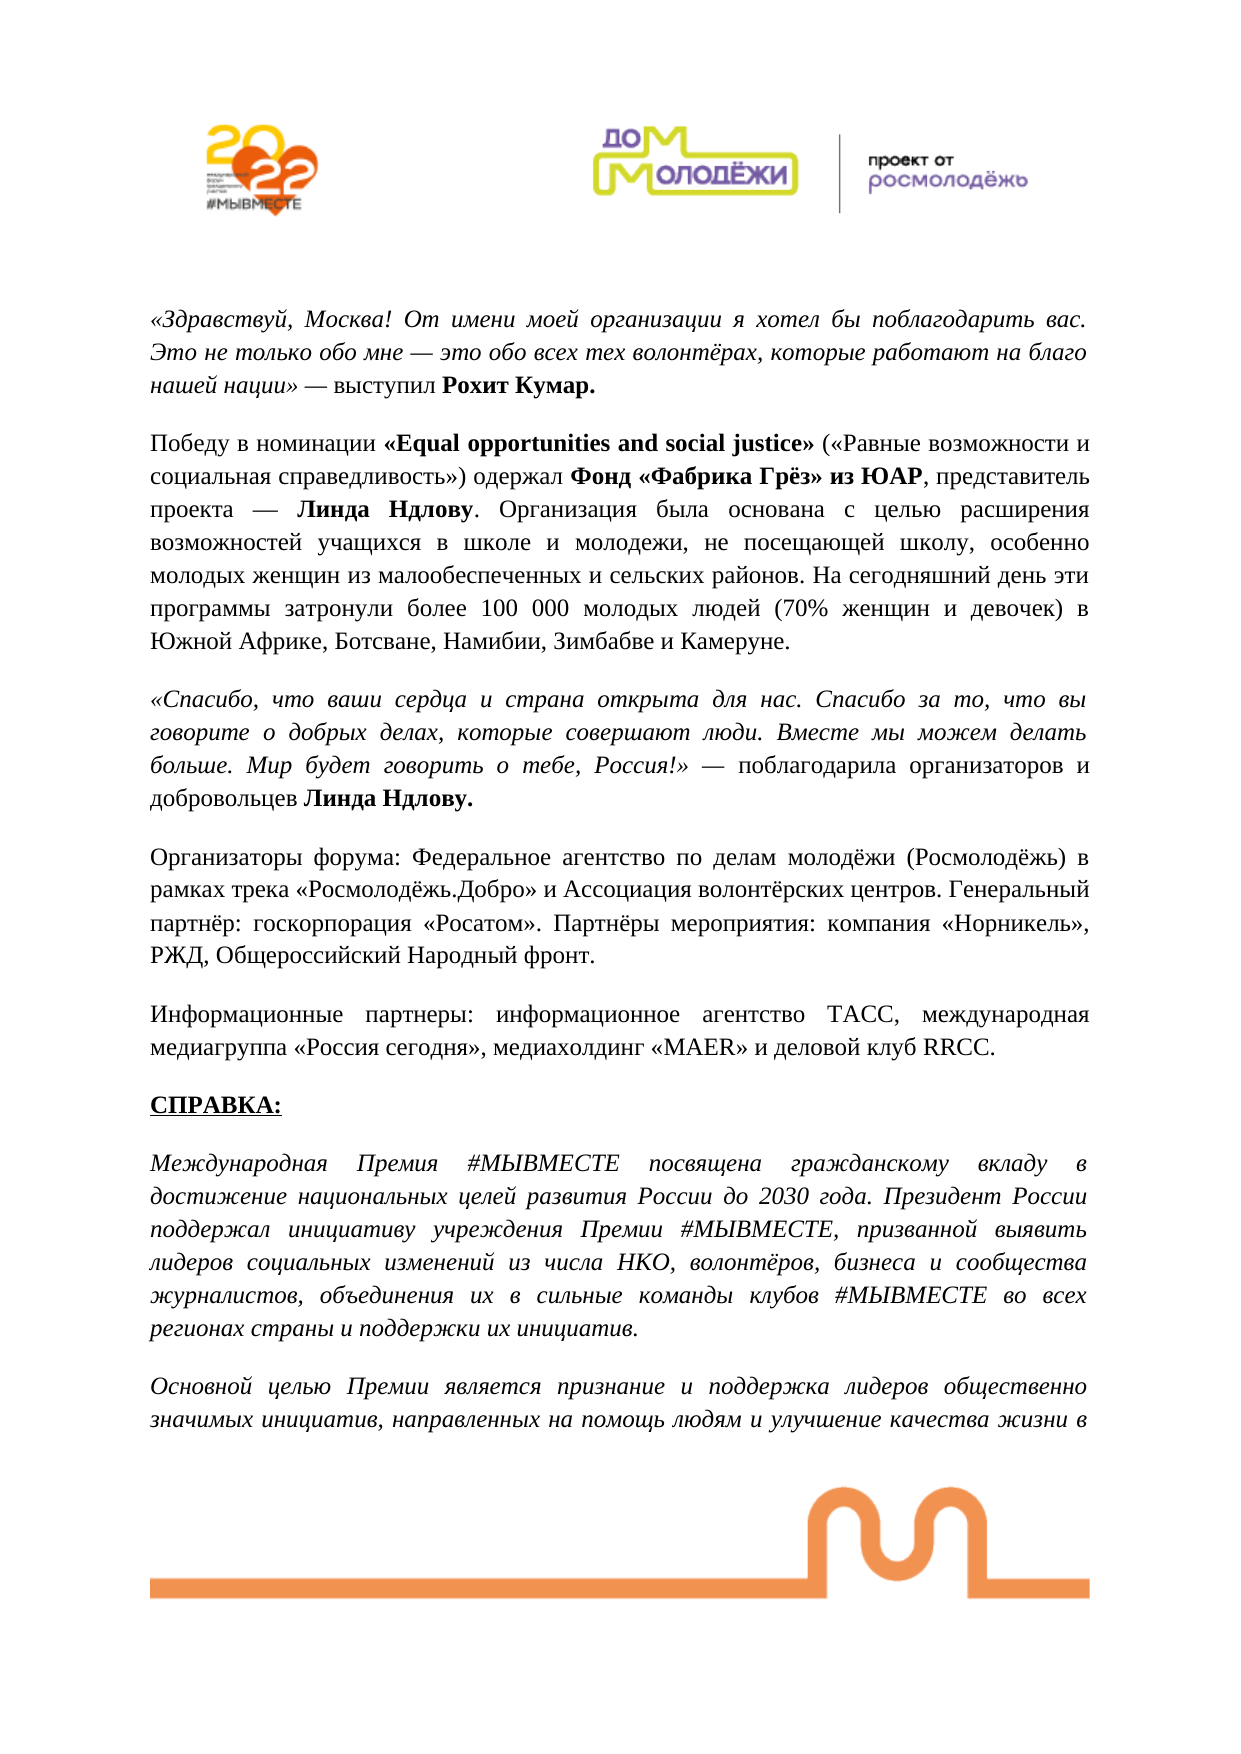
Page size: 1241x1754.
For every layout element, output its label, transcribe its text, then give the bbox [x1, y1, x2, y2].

text «Здравствуй, Москва! От имени моей организации я хотел бы поблагодарить вас. Это не только обо мне — это обо всех тех волонтёрах, которые работают на благо нашей нации» — выступил Рохит Кумар. [150, 304, 1090, 399]
picture [150, 1448, 1090, 1676]
text Победу в номинации «Equal opportunities and social justice» («Равные возможности и социальная справедливость») одержал Фонд «Фабрика Грёз» из ЮАР, представитель проекта — Линда Ндлову. Организация была основана с целью расширения возможностей учащихся в школе и молодежи, не посещающей школу, особенно молодых женщин из малообеспеченных и сельских районов. На сегодняшний день эти программы затронули более 100 000 молодых людей (70% женщин и девочек) в Южной Африке, Ботсване, Намибии, Зимбабве и Камеруне. [150, 428, 1090, 655]
text СПРАВКА: [150, 1090, 1090, 1118]
text Международная Премия #МЫВМЕСТЕ посвящена гражданскому вкладу в достижение национальных целей развития России до 2030 года. Президент России поддержал инициативу учреждения Премии #МЫВМЕСТЕ, призванной выявить лидеров социальных изменений из числа НКО, волонтёров, бизнеса и сообщества журналистов, объединения их в сильные команды клубов #МЫВМЕСТЕ во всех регионах страны и поддержки их инициатив. [150, 1148, 1090, 1342]
picture [150, 75, 1090, 301]
text «Спасибо, что ваши сердца и страна открыта для нас. Спасибо за то, что вы говорите о добрых делах, которые совершают люди. Вместе мы можем делать больше. Мир будет говорить о тебе, Россия!» — поблагодарила организаторов и добровольцев Линда Ндлову. [150, 684, 1090, 812]
text Информационные партнеры: информационное агентство ТАСС, международная медиагруппа «Россия сегодня», медиахолдинг «MAER» и деловой клуб RRCC. [150, 999, 1090, 1060]
text Организаторы форума: Федеральное агентство по делам молодёжи (Росмолодёжь) в рамках трека «Росмолодёжь.Добро» и Ассоциация волонтёрских центров. Генеральный партнёр: госкорпорация «Росатом». Партнёры мероприятия: компания «Норникель», РЖД, Общероссийский Народный фронт. [150, 842, 1090, 969]
